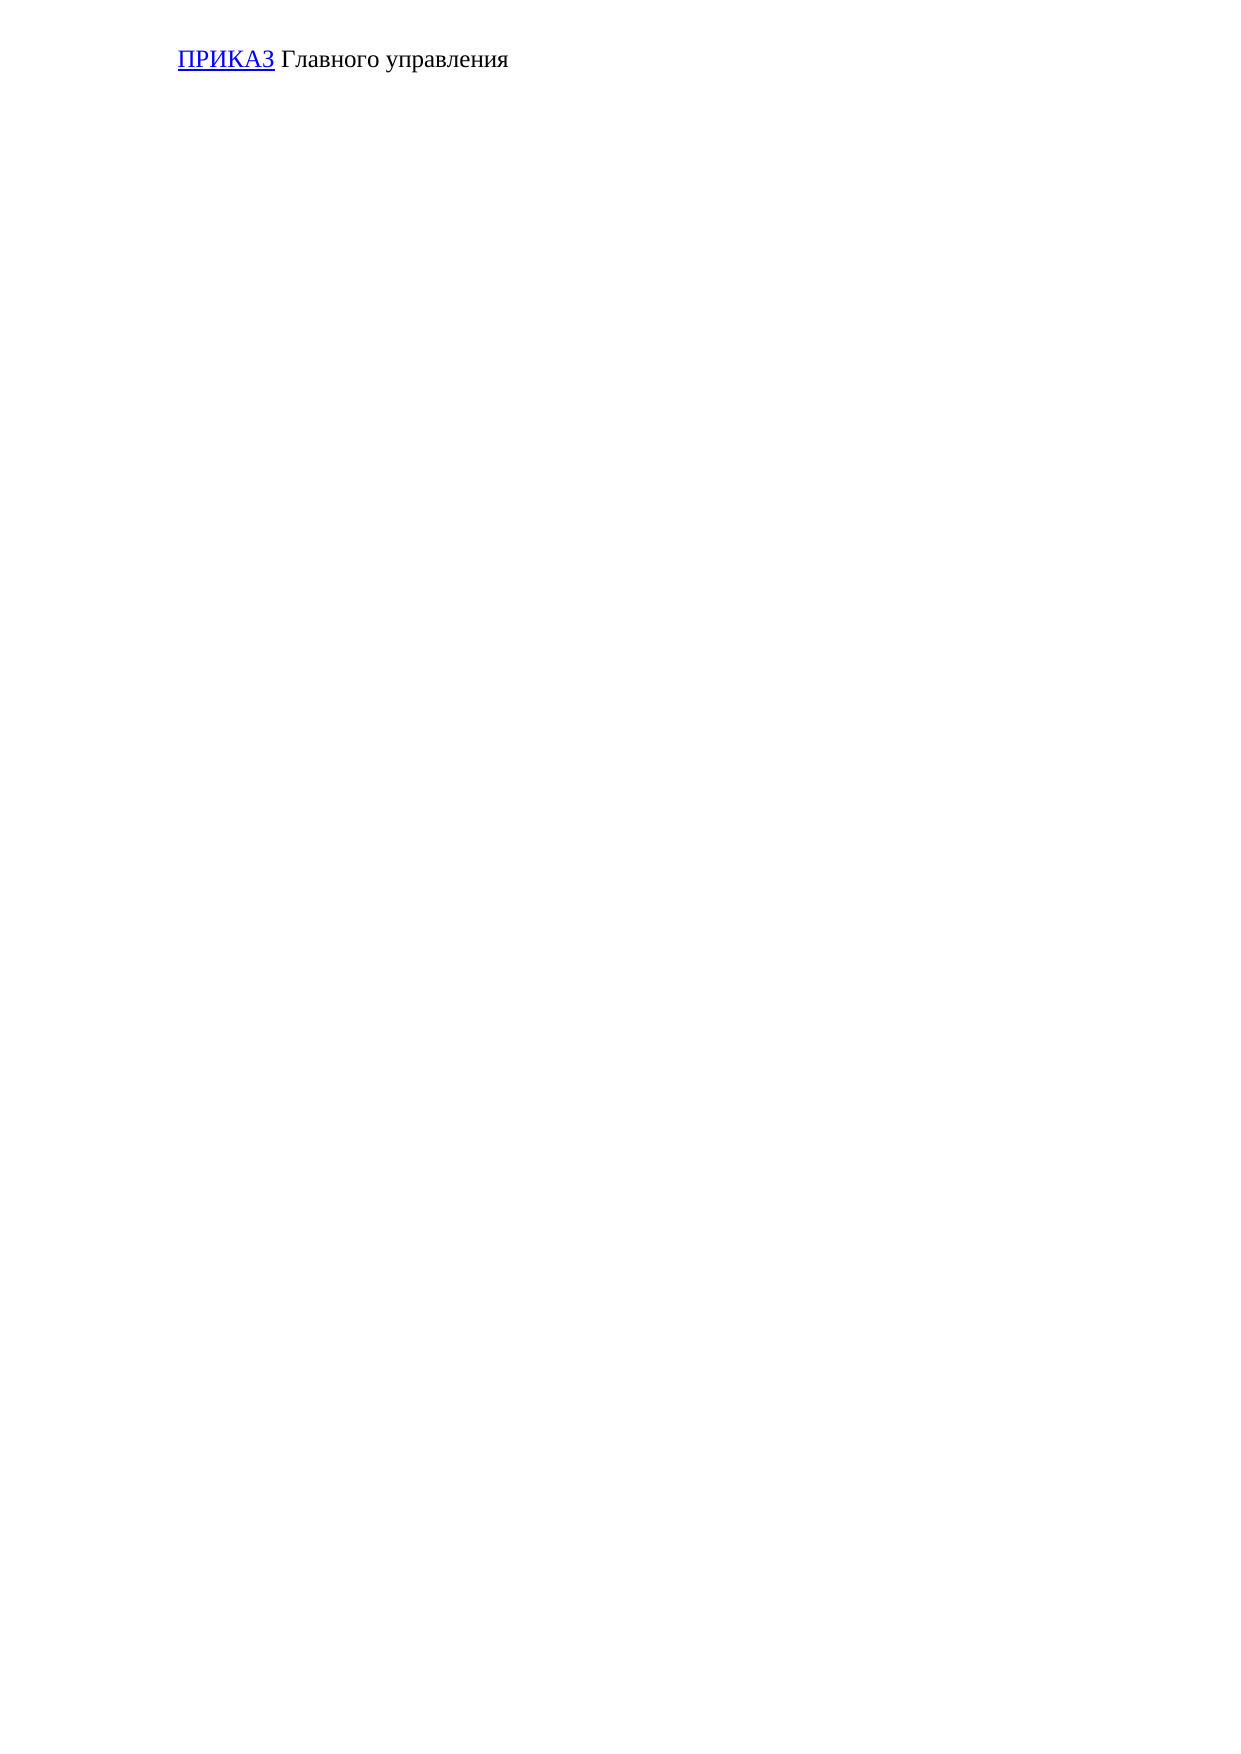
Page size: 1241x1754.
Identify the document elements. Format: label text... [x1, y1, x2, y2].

text ПРИКАЗ Главного управления [177, 44, 1152, 73]
